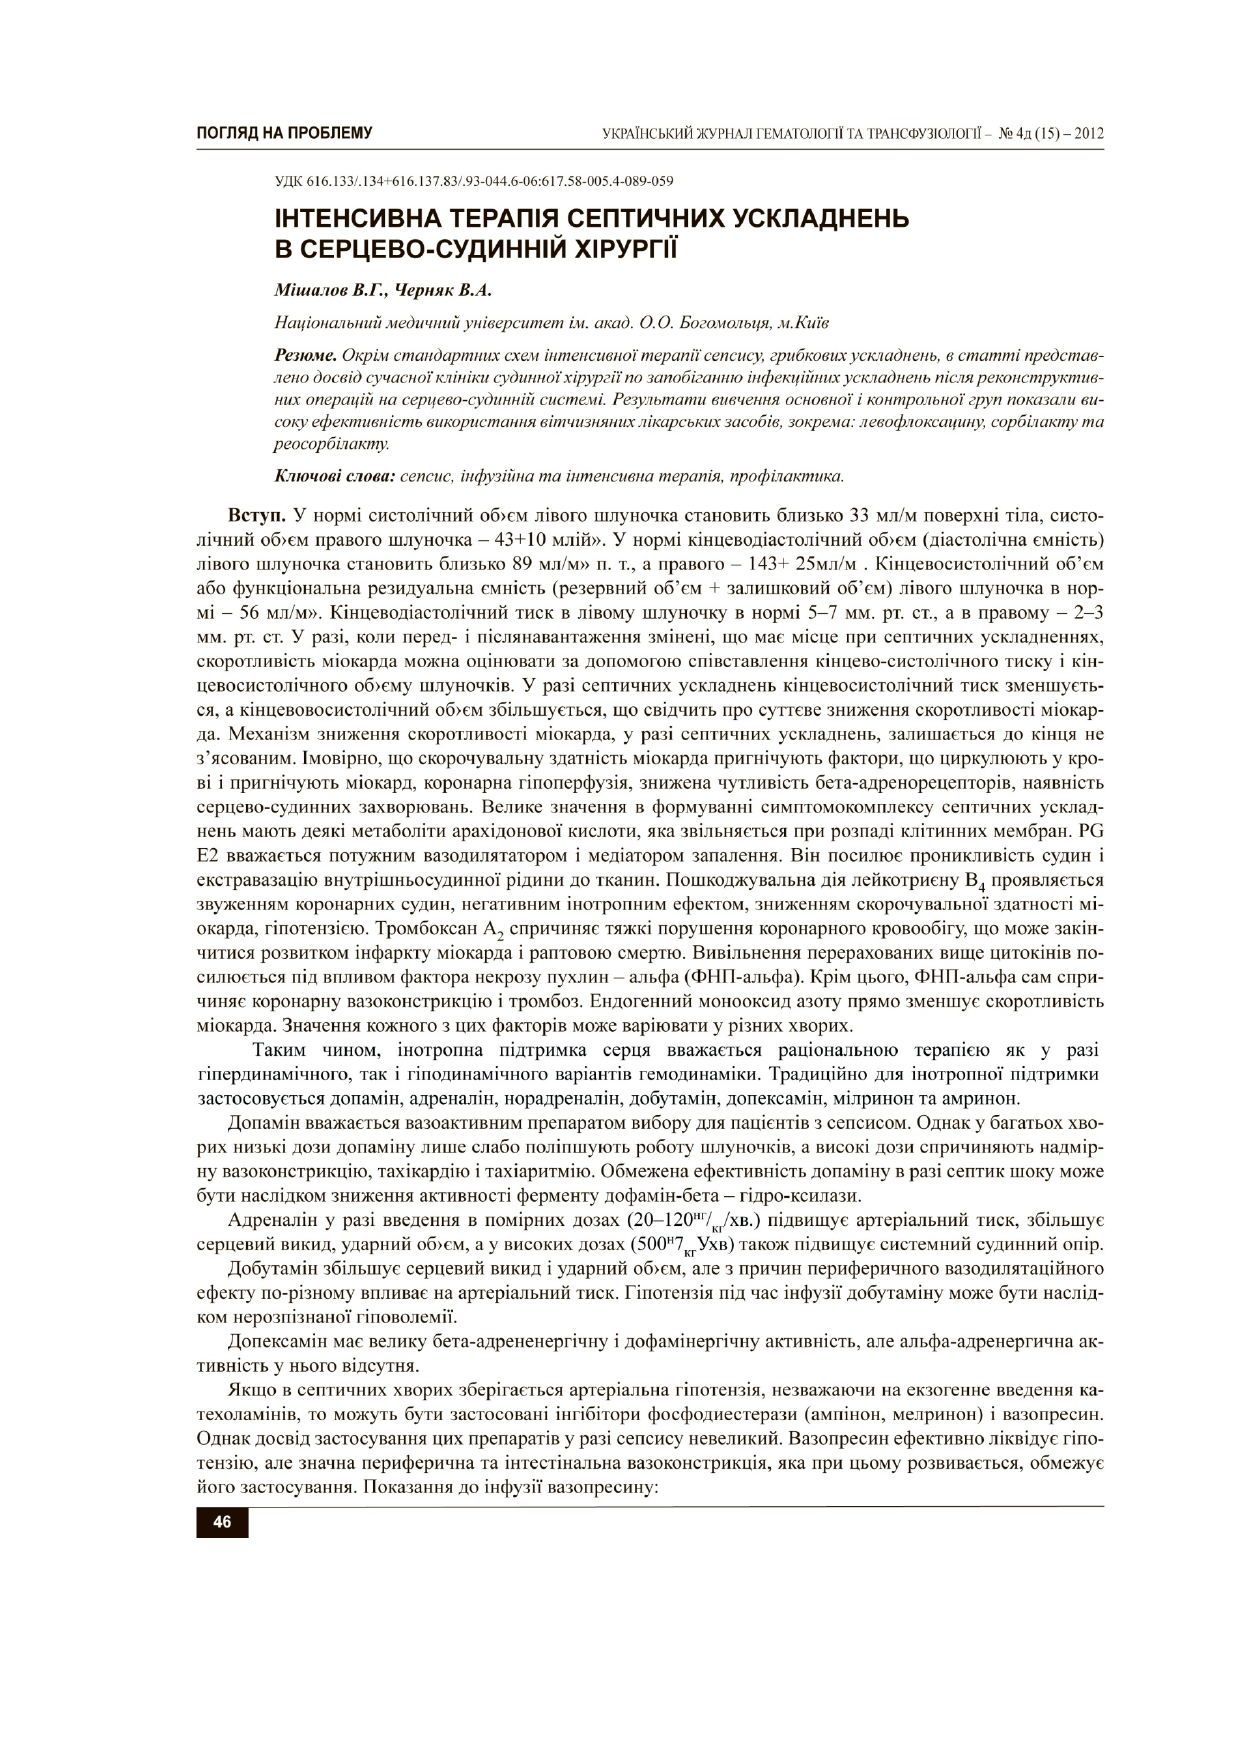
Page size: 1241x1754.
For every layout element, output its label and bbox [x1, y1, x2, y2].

picture [177, 118, 1152, 1538]
